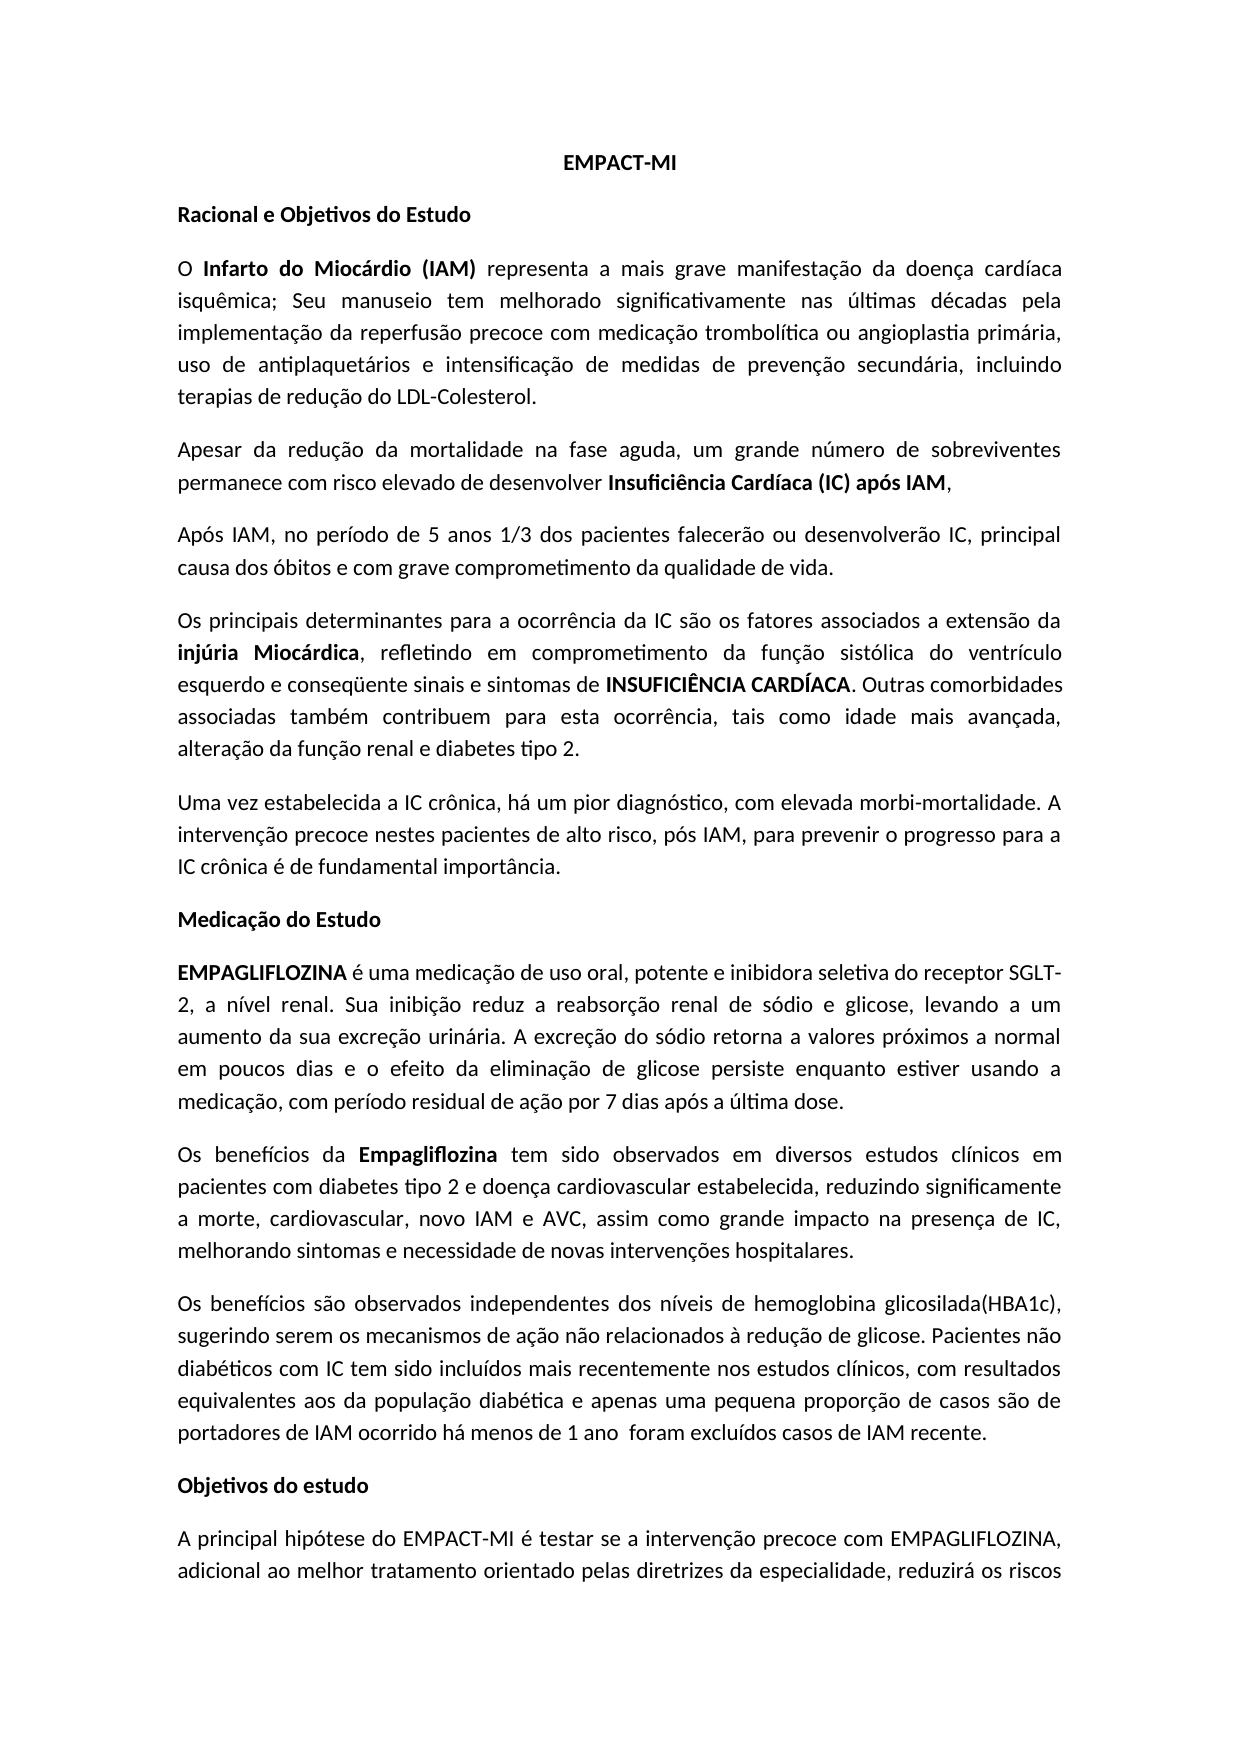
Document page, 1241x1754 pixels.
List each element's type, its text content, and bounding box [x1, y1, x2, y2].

text Os benefícios são observados independentes dos níveis de hemoglobina glicosilada(HBA1c), sugerindo serem os mecanismos de ação não relacionados à redução de glicose. Pacientes não diabéticos com IC tem sido incluídos mais recentemente nos estudos clínicos, com resultados equivalentes aos da população diabética e apenas uma pequena proporção de casos são de portadores de IAM ocorrido há menos de 1 ano foram excluídos casos de IAM recente. [177, 1289, 1063, 1446]
text Os benefícios da Empagliflozina tem sido observados em diversos estudos clínicos em pacientes com diabetes tipo 2 e doença cardiovascular estabelecida, reduzindo significamente a morte, cardiovascular, novo IAM e AVC, assim como grande impacto na presença de IC, melhorando sintomas e necessidade de novas intervenções hospitalares. [177, 1140, 1063, 1264]
text Apesar da redução da mortalidade na fase aguda, um grande número de sobreviventes permanece com risco elevado de desenvolver Insuficiência Cardíaca (IC) após IAM, [177, 435, 1063, 496]
text EMPAGLIFLOZINA é uma medicação de uso oral, potente e inibidora seletiva do receptor SGLT-2, a nível renal. Sua inibição reduz a reabsorção renal de sódio e glicose, levando a um aumento da sua excreção urinária. A excreção do sódio retorna a valores próximos a normal em poucos dias e o efeito da eliminação de glicose persiste enquanto estiver usando a medicação, com período residual de ação por 7 dias após a última dose. [177, 958, 1063, 1115]
text Racional e Objetivos do Estudo [177, 201, 1063, 229]
text O Infarto do Miocárdio (IAM) representa a mais grave manifestação da doença cardíaca isquêmica; Seu manuseio tem melhorado significativamente nas últimas décadas pela implementação da reperfusão precoce com medicação trombolítica ou angioplastia primária, uso de antiplaquetários e intensificação de medidas de prevenção secundária, incluindo terapias de redução do LDL-Colesterol. [177, 254, 1063, 410]
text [177, 1524, 1063, 1584]
text Após IAM, no período de 5 anos 1/3 dos pacientes falecerão ou desenvolverão IC, principal causa dos óbitos e com grave comprometimento da qualidade de vida. [177, 521, 1063, 581]
text Objetivos do estudo [177, 1471, 1063, 1499]
text Medicação do Estudo [177, 905, 1063, 933]
text Uma vez estabelecida a IC crônica, há um pior diagnóstico, com elevada morbi-mortalidade. A intervenção precoce nestes pacientes de alto risco, pós IAM, para prevenir o progresso para a IC crônica é de fundamental importância. [177, 788, 1063, 880]
text EMPACT-MI [177, 148, 1063, 176]
text Os principais determinantes para a ocorrência da IC são os fatores associados a extensão da injúria Miocárdica, refletindo em comprometimento da função sistólica do ventrículo esquerdo e conseqüente sinais e sintomas de INSUFICIÊNCIA CARDÍACA. Outras comorbidades associadas também contribuem para esta ocorrência, tais como idade mais avançada, alteração da função renal e diabetes tipo 2. [177, 606, 1063, 763]
